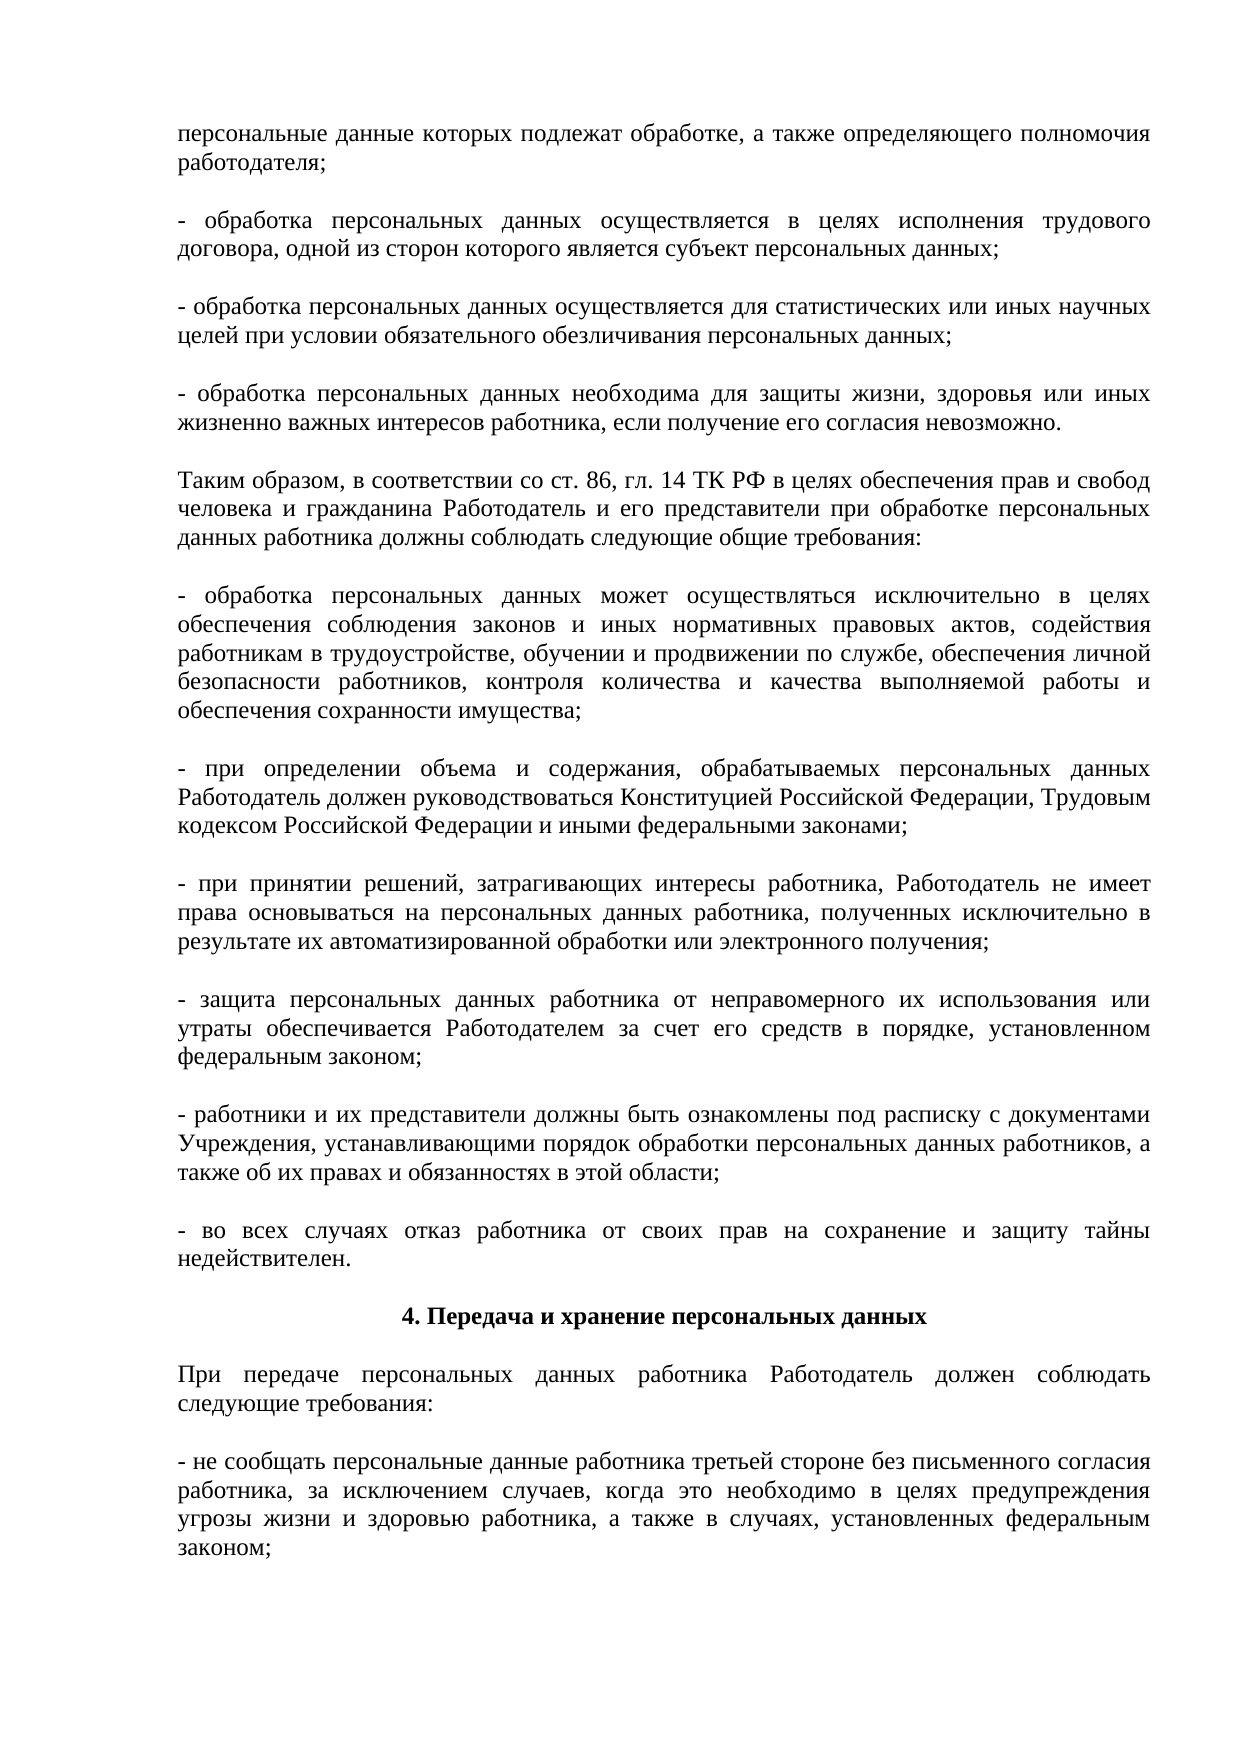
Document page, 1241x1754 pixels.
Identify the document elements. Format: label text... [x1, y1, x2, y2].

text При передаче персональных данных работника Работодатель должен соблюдать следующие требования: [177, 1359, 1152, 1417]
text - при определении объема и содержания, обрабатываемых персональных данных Работодатель должен руководствоваться Конституцией Российской Федерации, Трудовым кодексом Российской Федерации и иными федеральными законами; [177, 753, 1152, 839]
text - во всех случаях отказ работника от своих прав на сохранение и защиту тайны недействителен. [177, 1215, 1152, 1272]
text 4. Передача и хранение персональных данных [177, 1301, 1152, 1330]
text - не сообщать персональные данные работника третьей стороне без письменного согласия работника, за исключением случаев, когда это необходимо в целях предупреждения угрозы жизни и здоровью работника, а также в случаях, установленных федеральным законом; [177, 1446, 1152, 1561]
text - обработка персональных данных может осуществляться исключительно в целях обеспечения соблюдения законов и иных нормативных правовых актов, содействия работникам в трудоустройстве, обучении и продвижении по службе, обеспечения личной безопасности работников, контроля количества и качества выполняемой работы и обеспечения сохранности имущества; [177, 580, 1152, 724]
text - обработка персональных данных осуществляется в целях исполнения трудового договора, одной из сторон которого является субъект персональных данных; [177, 205, 1152, 262]
text - работники и их представители должны быть ознакомлены под расписку с документами Учреждения, устанавливающими порядок обработки персональных данных работников, а также об их правах и обязанностях в этой области; [177, 1099, 1152, 1186]
text - защита персональных данных работника от неправомерного их использования или утраты обеспечивается Работодателем за счет его средств в порядке, установленном федеральным законом; [177, 984, 1152, 1070]
text - обработка персональных данных необходима для защиты жизни, здоровья или иных жизненно важных интересов работника, если получение его согласия невозможно. [177, 378, 1152, 436]
text - обработка персональных данных осуществляется для статистических или иных научных целей при условии обязательного обезличивания персональных данных; [177, 291, 1152, 349]
text - при принятии решений, затрагивающих интересы работника, Работодатель не имеет права основываться на персональных данных работника, полученных исключительно в результате их автоматизированной обработки или электронного получения; [177, 868, 1152, 955]
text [177, 118, 1152, 176]
text Таким образом, в соответствии со ст. 86, гл. 14 ТК РФ в целях обеспечения прав и свобод человека и гражданина Работодатель и его представители при обработке персональных данных работника должны соблюдать следующие общие требования: [177, 465, 1152, 551]
